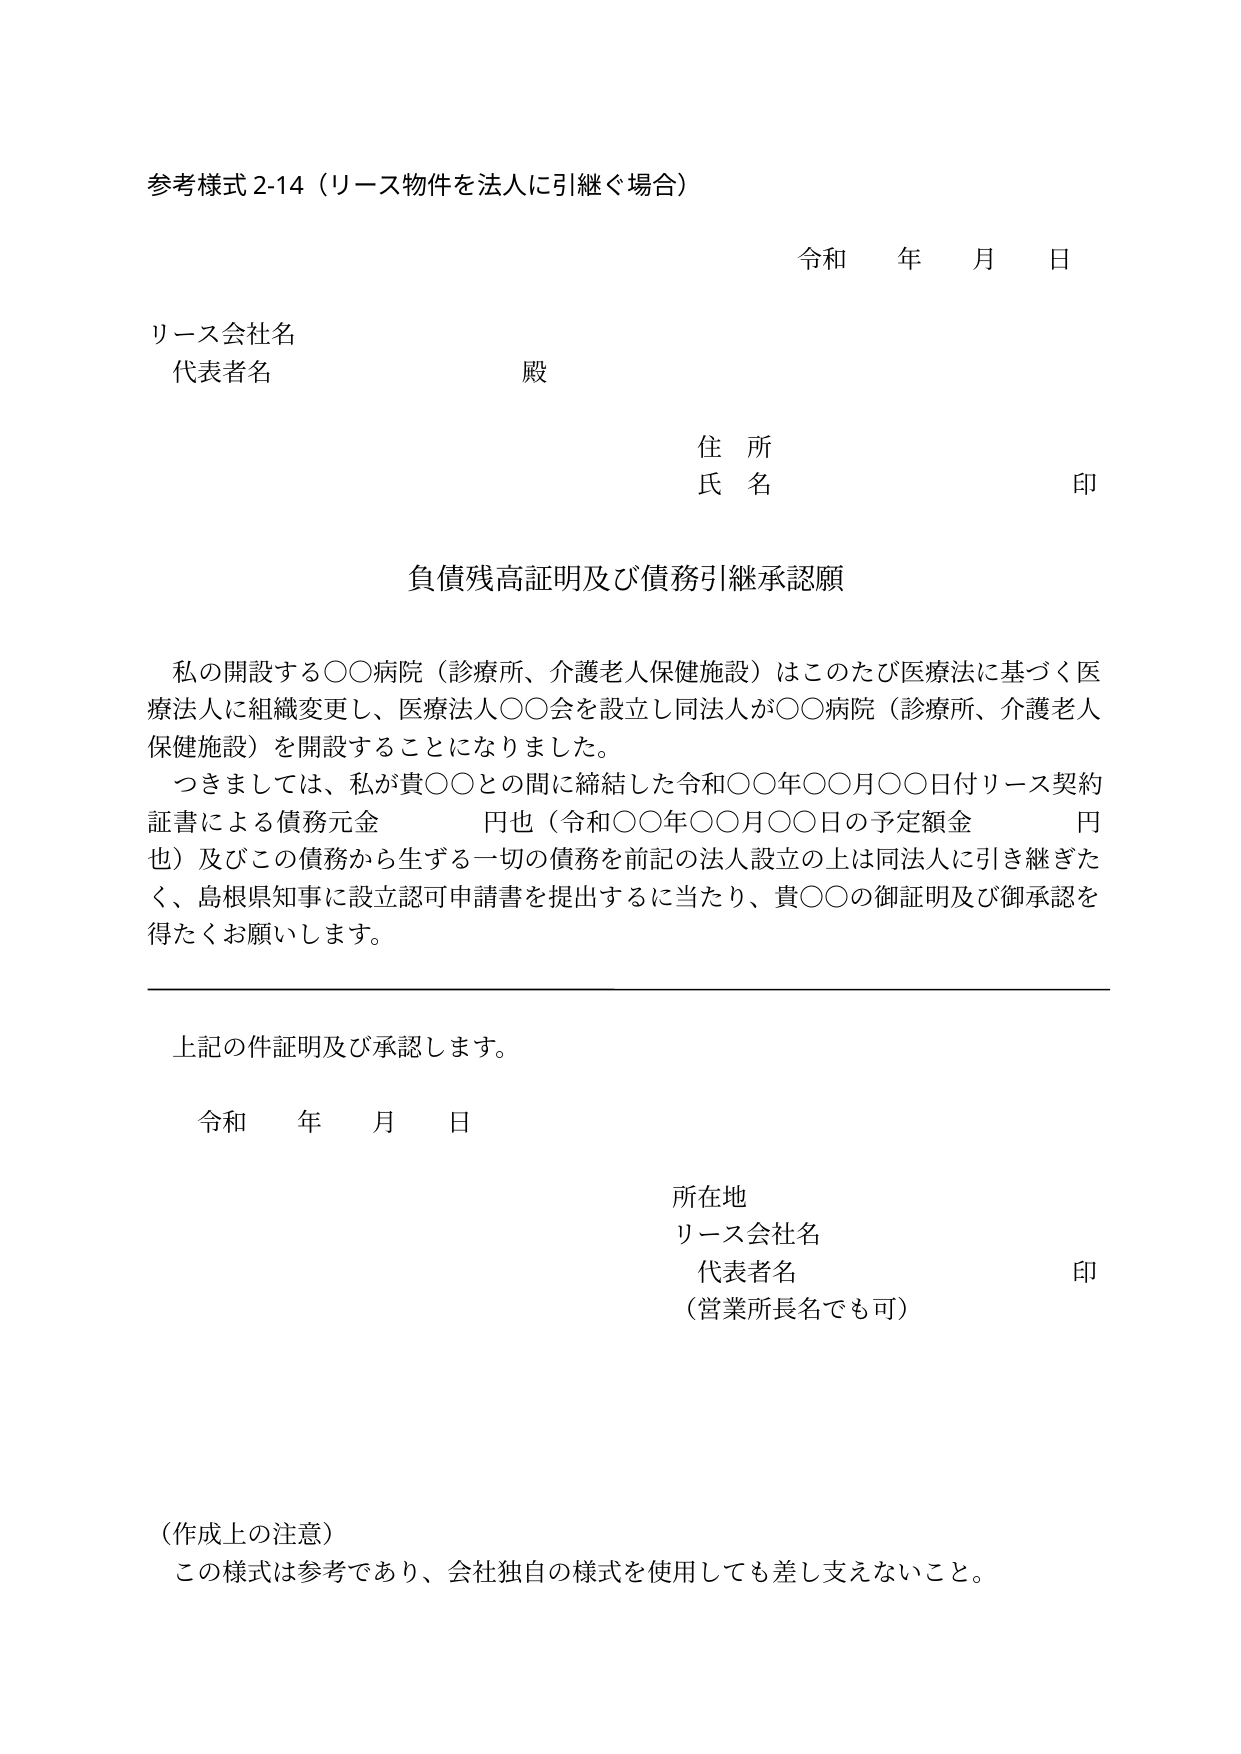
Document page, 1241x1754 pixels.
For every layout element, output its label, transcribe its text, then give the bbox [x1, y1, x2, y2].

text 令和 年 月 日 [148, 1102, 1104, 1139]
text 令和 年 月 日 [148, 239, 1104, 277]
text 代表者名 印 [148, 1252, 1104, 1289]
text リース会社名 [148, 1214, 1104, 1252]
text リース会社名 [148, 314, 1104, 352]
text この様式は参考であり、会社独自の様式を使用しても差し支えないこと。 [148, 1552, 1104, 1589]
text 私の開設する○○病院（診療所、介護老人保健施設）はこのたび医療法に基づく医療法人に組織変更し、医療法人○○会を設立し同法人が○○病院（診療所、介護老人保健施設）を開設することになりました。 [148, 652, 1104, 764]
text つきましては、私が貴○○との間に締結した令和○○年○○月○○日付リース契約証書による債務元金 円也（令和○○年○○月○○日の予定額金 円也）及びこの債務から生ずる一切の債務を前記の法人設立の上は同法人に引き継ぎたく、島根県知事に設立認可申請書を提出するに当たり、貴○○の御証明及び御承認を得たくお願いします。 [148, 764, 1104, 952]
text 負債残高証明及び債務引継承認願 [148, 539, 1104, 614]
text （作成上の注意） [148, 1514, 1104, 1552]
text （営業所長名でも可） [148, 1289, 1104, 1327]
text 所在地 [148, 1177, 1104, 1214]
text 代表者名 殿 [148, 352, 1104, 389]
text 上記の件証明及び承認します。 [148, 1027, 1104, 1064]
text 氏 名 印 [148, 464, 1104, 502]
text 住 所 [148, 427, 1104, 464]
text 参考様式2-14（リース物件を法人に引継ぐ場合） [148, 164, 1104, 202]
